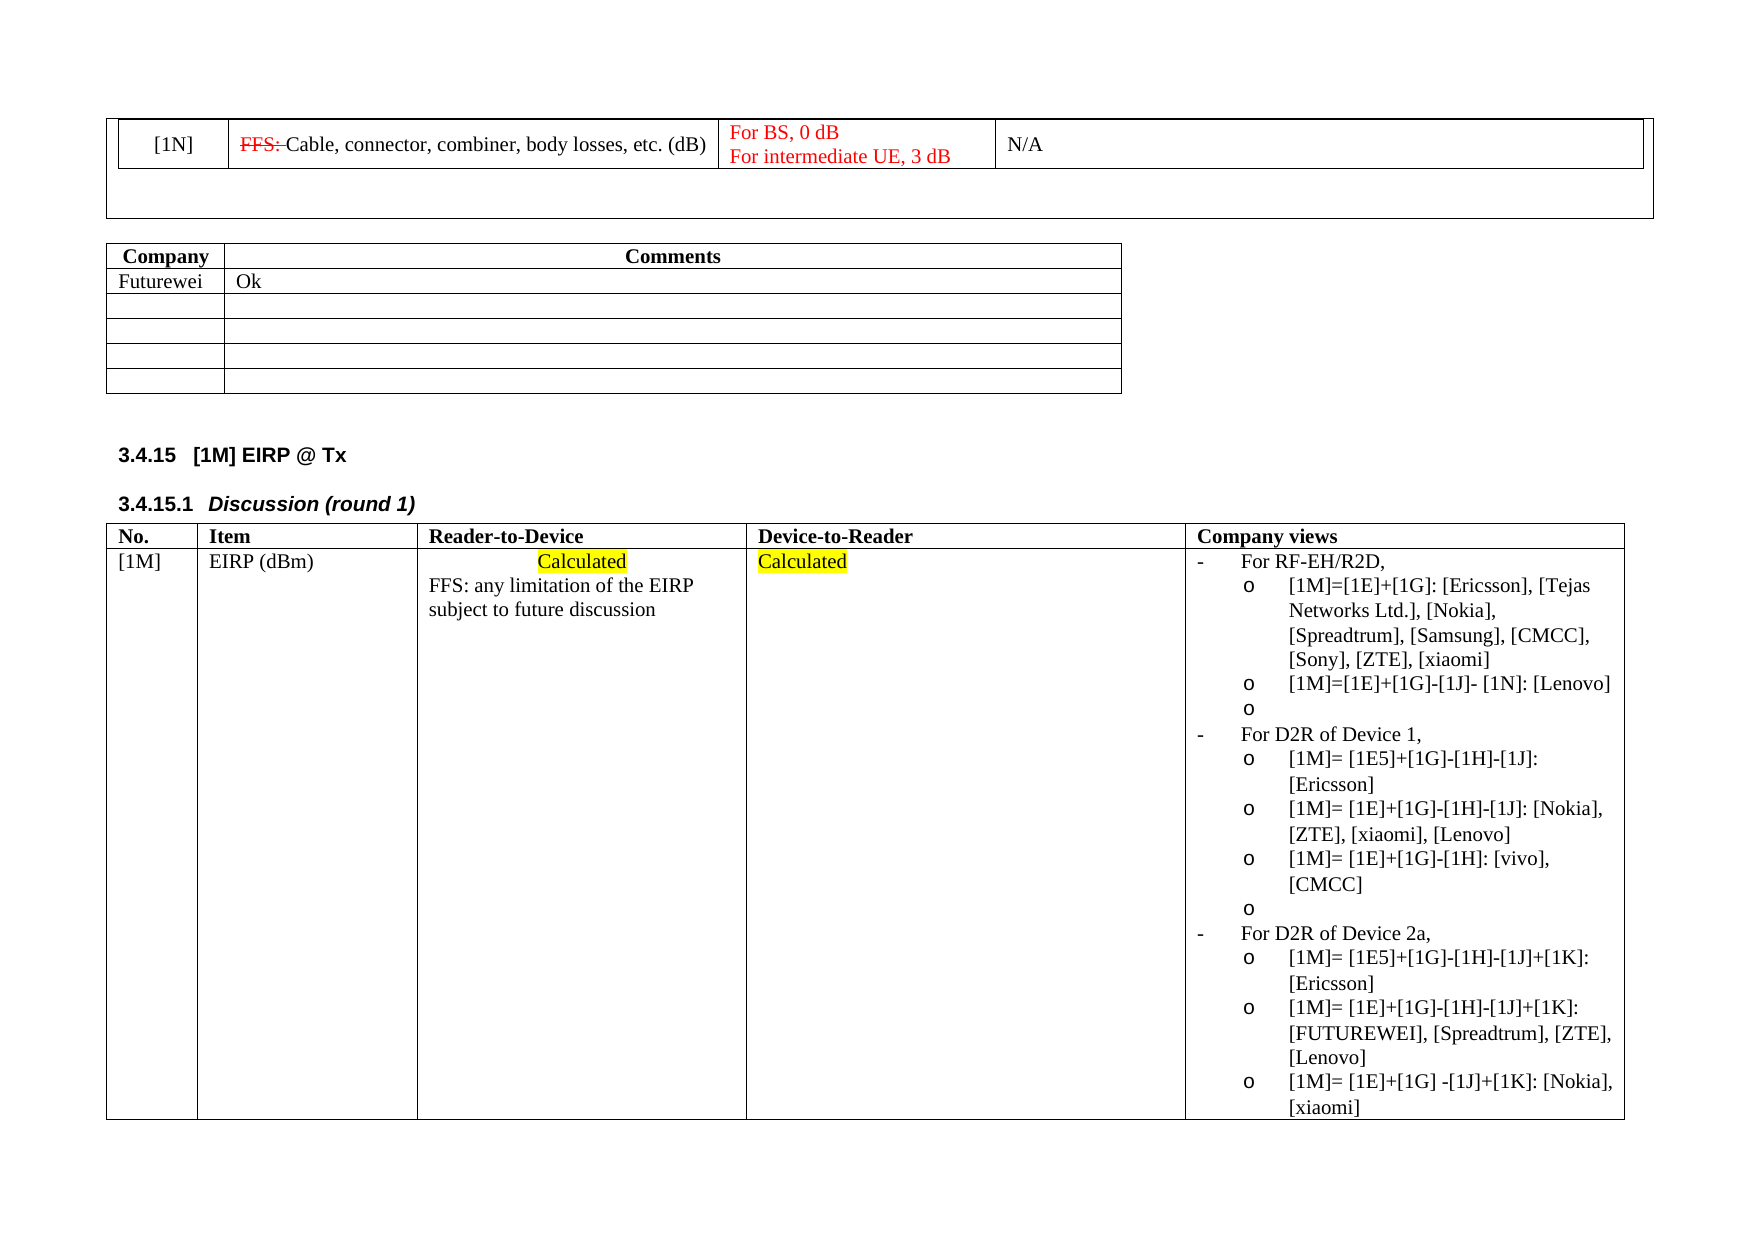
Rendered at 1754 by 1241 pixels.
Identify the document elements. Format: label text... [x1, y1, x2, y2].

table_header Item [198, 524, 417, 548]
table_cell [418, 549, 746, 1119]
table_cell [225, 369, 1121, 393]
table_header Device-to-Reader [747, 524, 1185, 548]
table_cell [1186, 549, 1624, 1119]
table_header Comments [225, 244, 1121, 268]
subtitle [1M] EIRP @ Tx [118, 443, 1636, 467]
table_cell [1M] [107, 549, 197, 1119]
table_cell Futurewei [107, 269, 224, 293]
table_cell EIRP (dBm) [198, 549, 417, 1119]
table_header No. [107, 524, 197, 548]
table_header Company [107, 244, 224, 268]
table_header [107, 119, 1653, 217]
table_cell [107, 369, 224, 393]
subtitle Discussion (round 1) [118, 492, 1636, 516]
table_header Reader-to-Device [418, 524, 746, 548]
table_cell [107, 319, 224, 343]
table_cell [225, 344, 1121, 368]
table_cell [225, 294, 1121, 318]
table_cell [225, 319, 1121, 343]
table_header Company views [1186, 524, 1624, 548]
table_cell Calculated [747, 549, 1185, 1119]
table_cell [107, 344, 224, 368]
table_cell Ok [225, 269, 1121, 293]
table_cell [107, 294, 224, 318]
